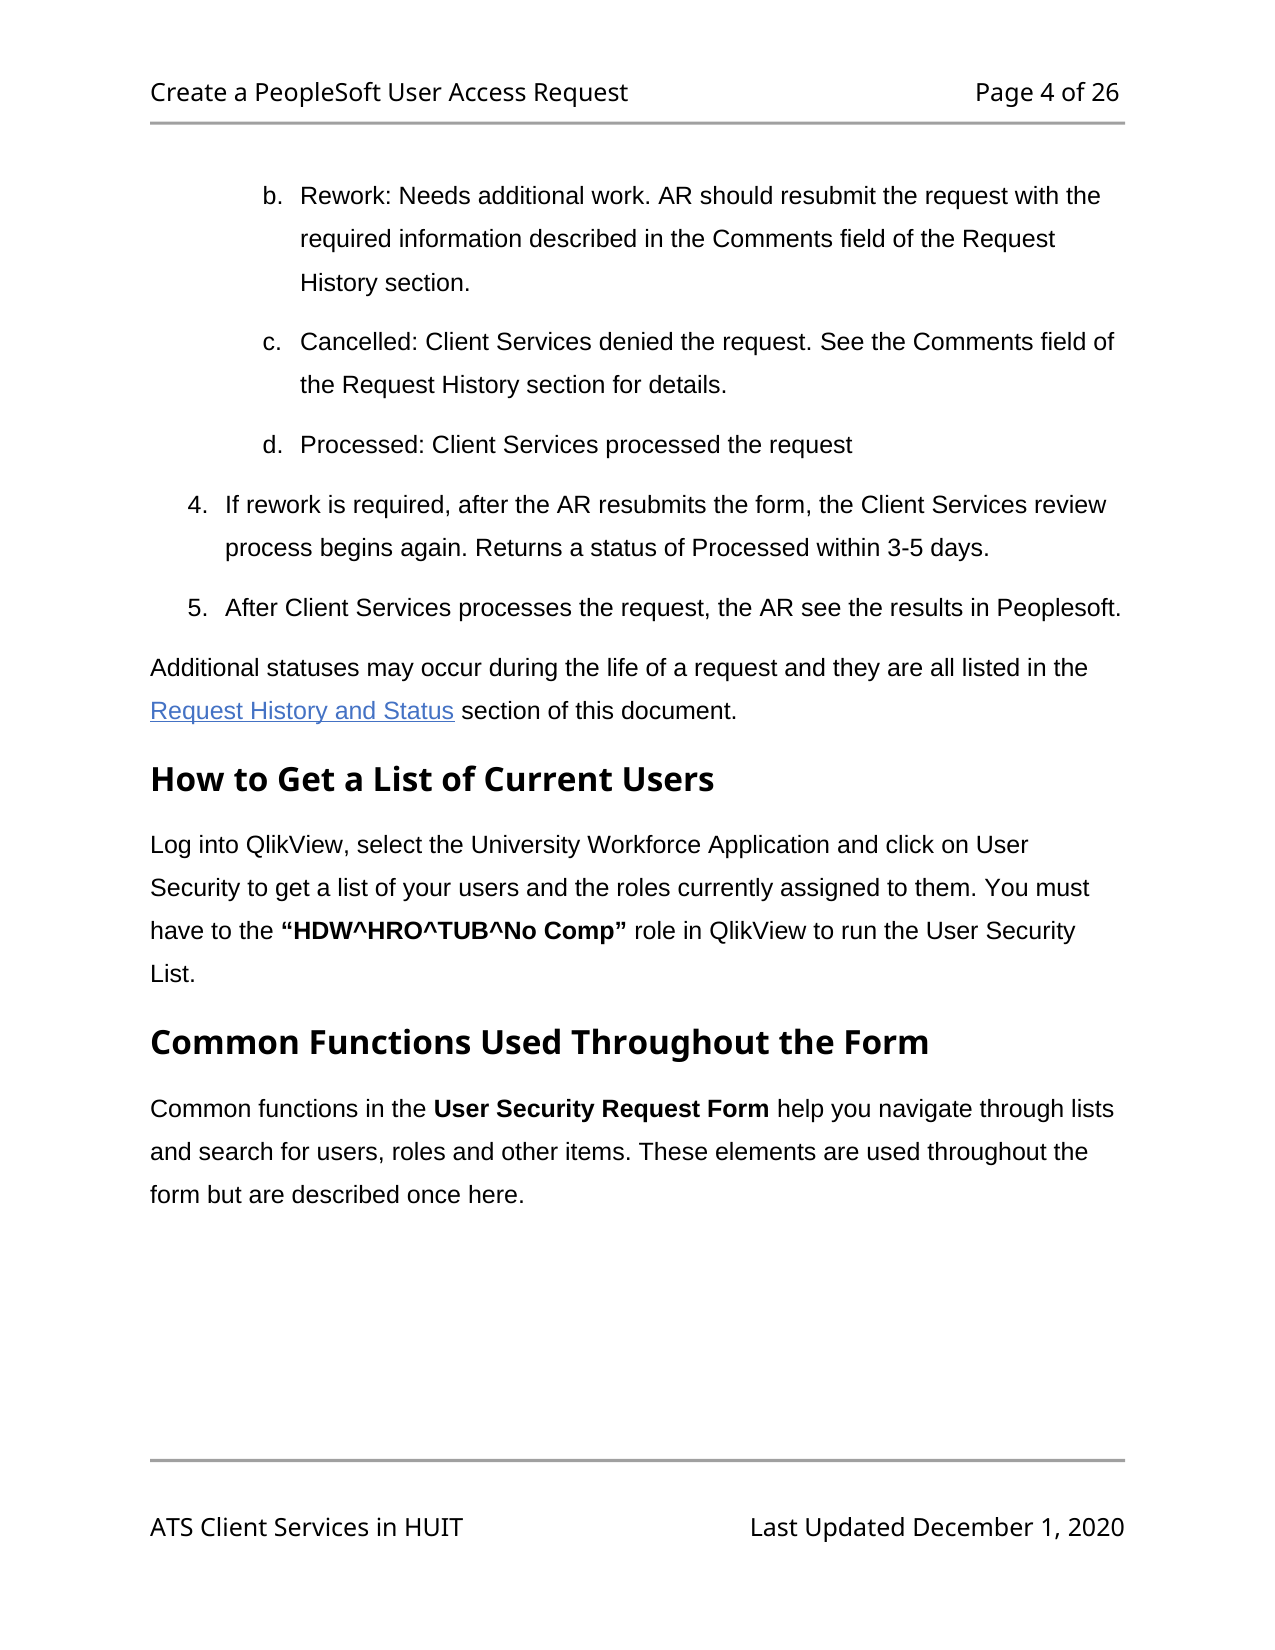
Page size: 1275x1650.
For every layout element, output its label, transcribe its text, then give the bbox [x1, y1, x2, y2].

subtitle How to Get a List of Current Users [150, 756, 1125, 801]
list Rework: Needs additional work. AR should resubmit the request with the required information described in the Comments field of the Request History section. [262, 181, 1125, 296]
text Common functions in the User Security Request Form help you navigate through lists and search for users, roles and other items. These elements are used throughout the form but are described once here. [150, 1093, 1125, 1208]
list Processed: Client Services processed the request [262, 430, 1125, 459]
text Additional statuses may occur during the life of a request and they are all listed in the Request History and Status section of this document. [150, 653, 1125, 724]
list Cancelled: Client Services denied the request. See the Comments field of the Request History section for details. [262, 327, 1125, 399]
list After Client Services processes the request, the AR see the results in Peoplesoft. [187, 593, 1125, 622]
list If rework is required, after the AR resubmits the form, the Client Services review process begins again. Returns a status of Processed within 3-5 days. [187, 490, 1125, 562]
subtitle Common Functions Used Throughout the Form [150, 1019, 1125, 1064]
text Log into QlikView, select the University Workforce Application and click on User Security to get a list of your users and the roles currently assigned to them. You must have to the “HDW^HRO^TUB^No Comp” role in QlikView to run the User Security List. [150, 830, 1125, 988]
